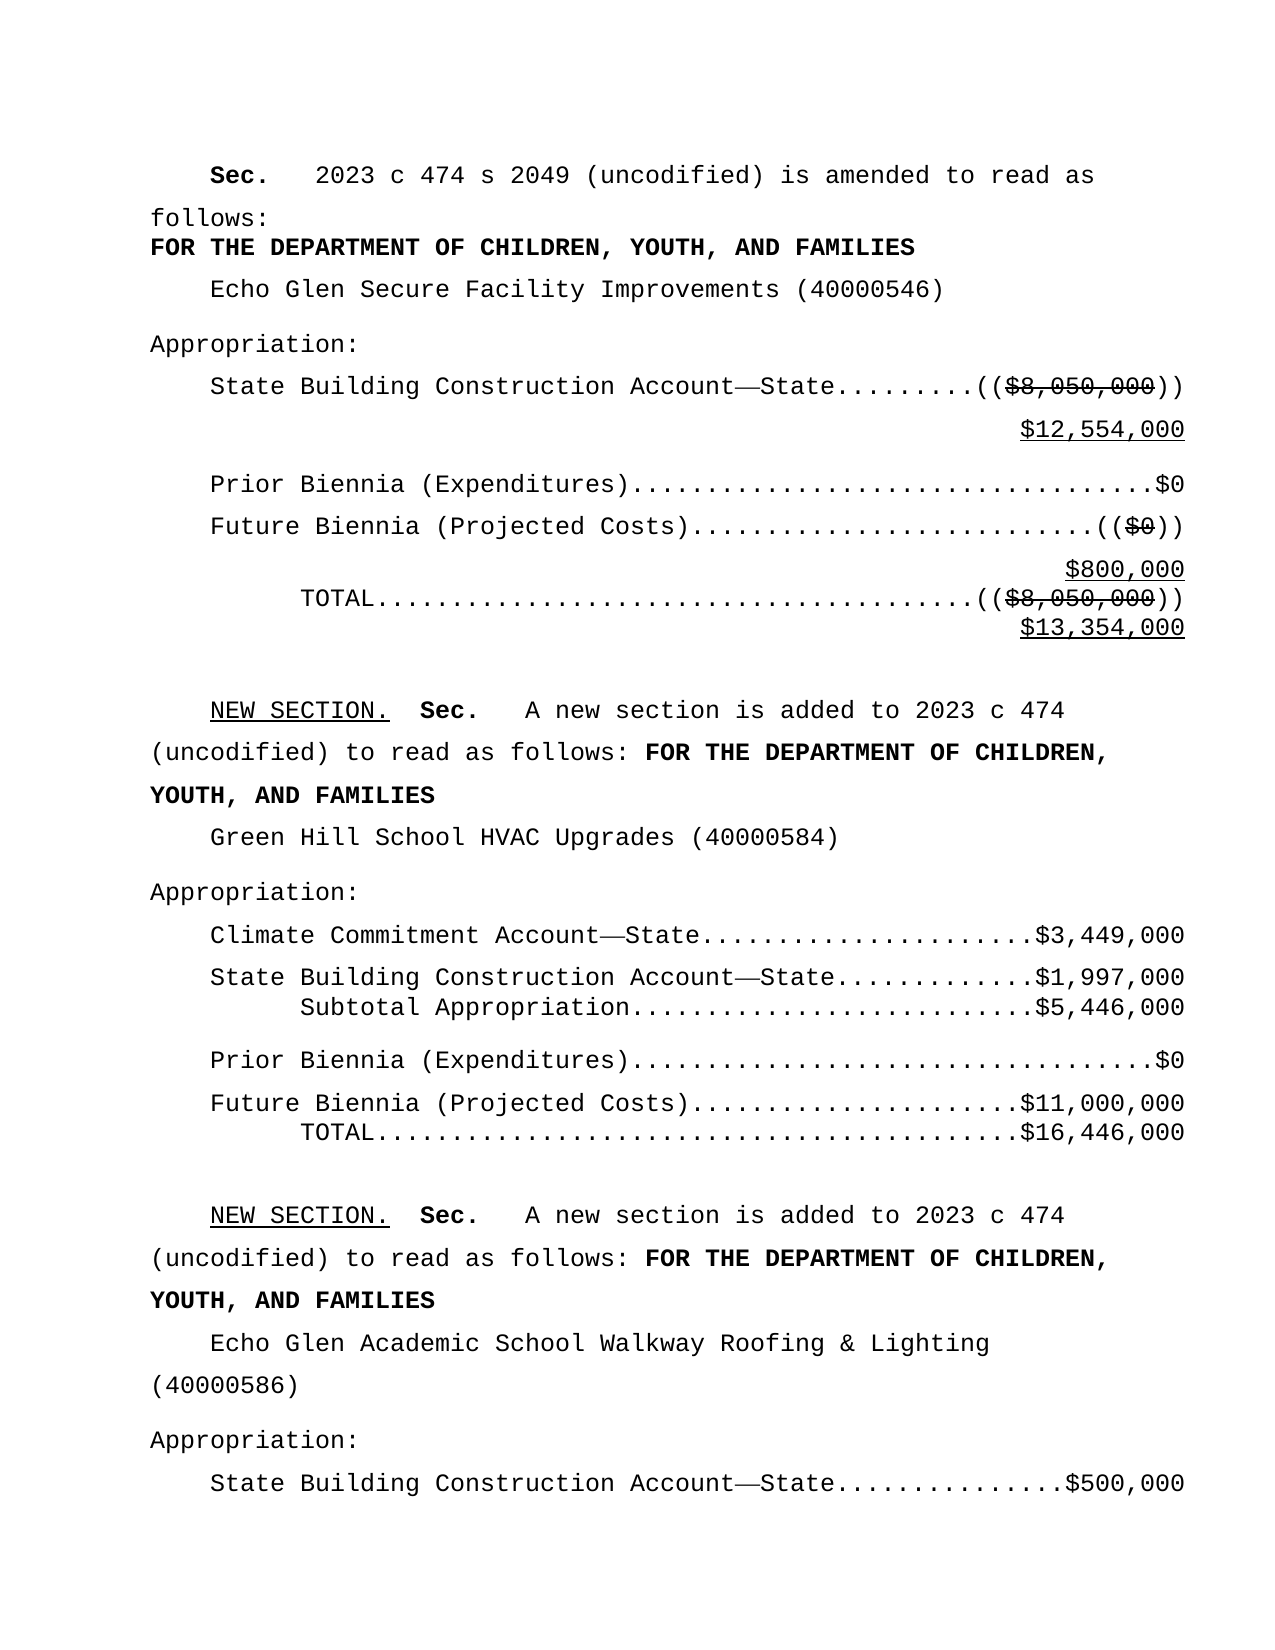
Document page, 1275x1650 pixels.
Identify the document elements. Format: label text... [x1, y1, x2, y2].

text TOTAL (($8,050,000)) [150, 586, 1125, 614]
text Future Biennia (Projected Costs) $11,000,000 [150, 1077, 1125, 1120]
text NEW SECTION. Sec. A new section is added to 2023 c 474 (uncodified) to read as follows: FOR THE DEPARTMENT OF CHILDREN, YOUTH, AND FAMILIES [150, 684, 1125, 812]
text Echo Glen Academic School Walkway Roofing & Lighting (40000586) [150, 1317, 1125, 1402]
text Green Hill School HVAC Upgrades (40000584) [150, 812, 1125, 854]
text Echo Glen Secure Facility Improvements (40000546) [150, 263, 1125, 306]
text Appropriation: [150, 867, 1125, 909]
text Prior Biennia (Expenditures) $0 [150, 458, 1125, 501]
text Subtotal Appropriation $5,446,000 [150, 994, 1125, 1022]
text Climate Commitment Account—State $3,449,000 [150, 909, 1125, 952]
text Appropriation: [150, 318, 1125, 361]
text TOTAL $16,446,000 [150, 1120, 1125, 1148]
text FOR THE DEPARTMENT OF CHILDREN, YOUTH, AND FAMILIES [150, 235, 1125, 263]
text $800,000 [150, 543, 1125, 586]
text State Building Construction Account—State $1,997,000 [150, 952, 1125, 994]
text State Building Construction Account—State (($8,050,000)) [150, 361, 1125, 403]
text $12,554,000 [150, 403, 1125, 446]
text Future Biennia (Projected Costs) (($0)) [150, 501, 1125, 543]
text Sec. 2023 c 474 s 2049 (uncodified) is amended to read as follows: [150, 150, 1125, 235]
text NEW SECTION. Sec. A new section is added to 2023 c 474 (uncodified) to read as follows: FOR THE DEPARTMENT OF CHILDREN, YOUTH, AND FAMILIES [150, 1190, 1125, 1317]
text State Building Construction Account—State $500,000 [150, 1457, 1125, 1500]
text Appropriation: [150, 1415, 1125, 1457]
text Prior Biennia (Expenditures) $0 [150, 1035, 1125, 1077]
text $13,354,000 [150, 614, 1125, 642]
